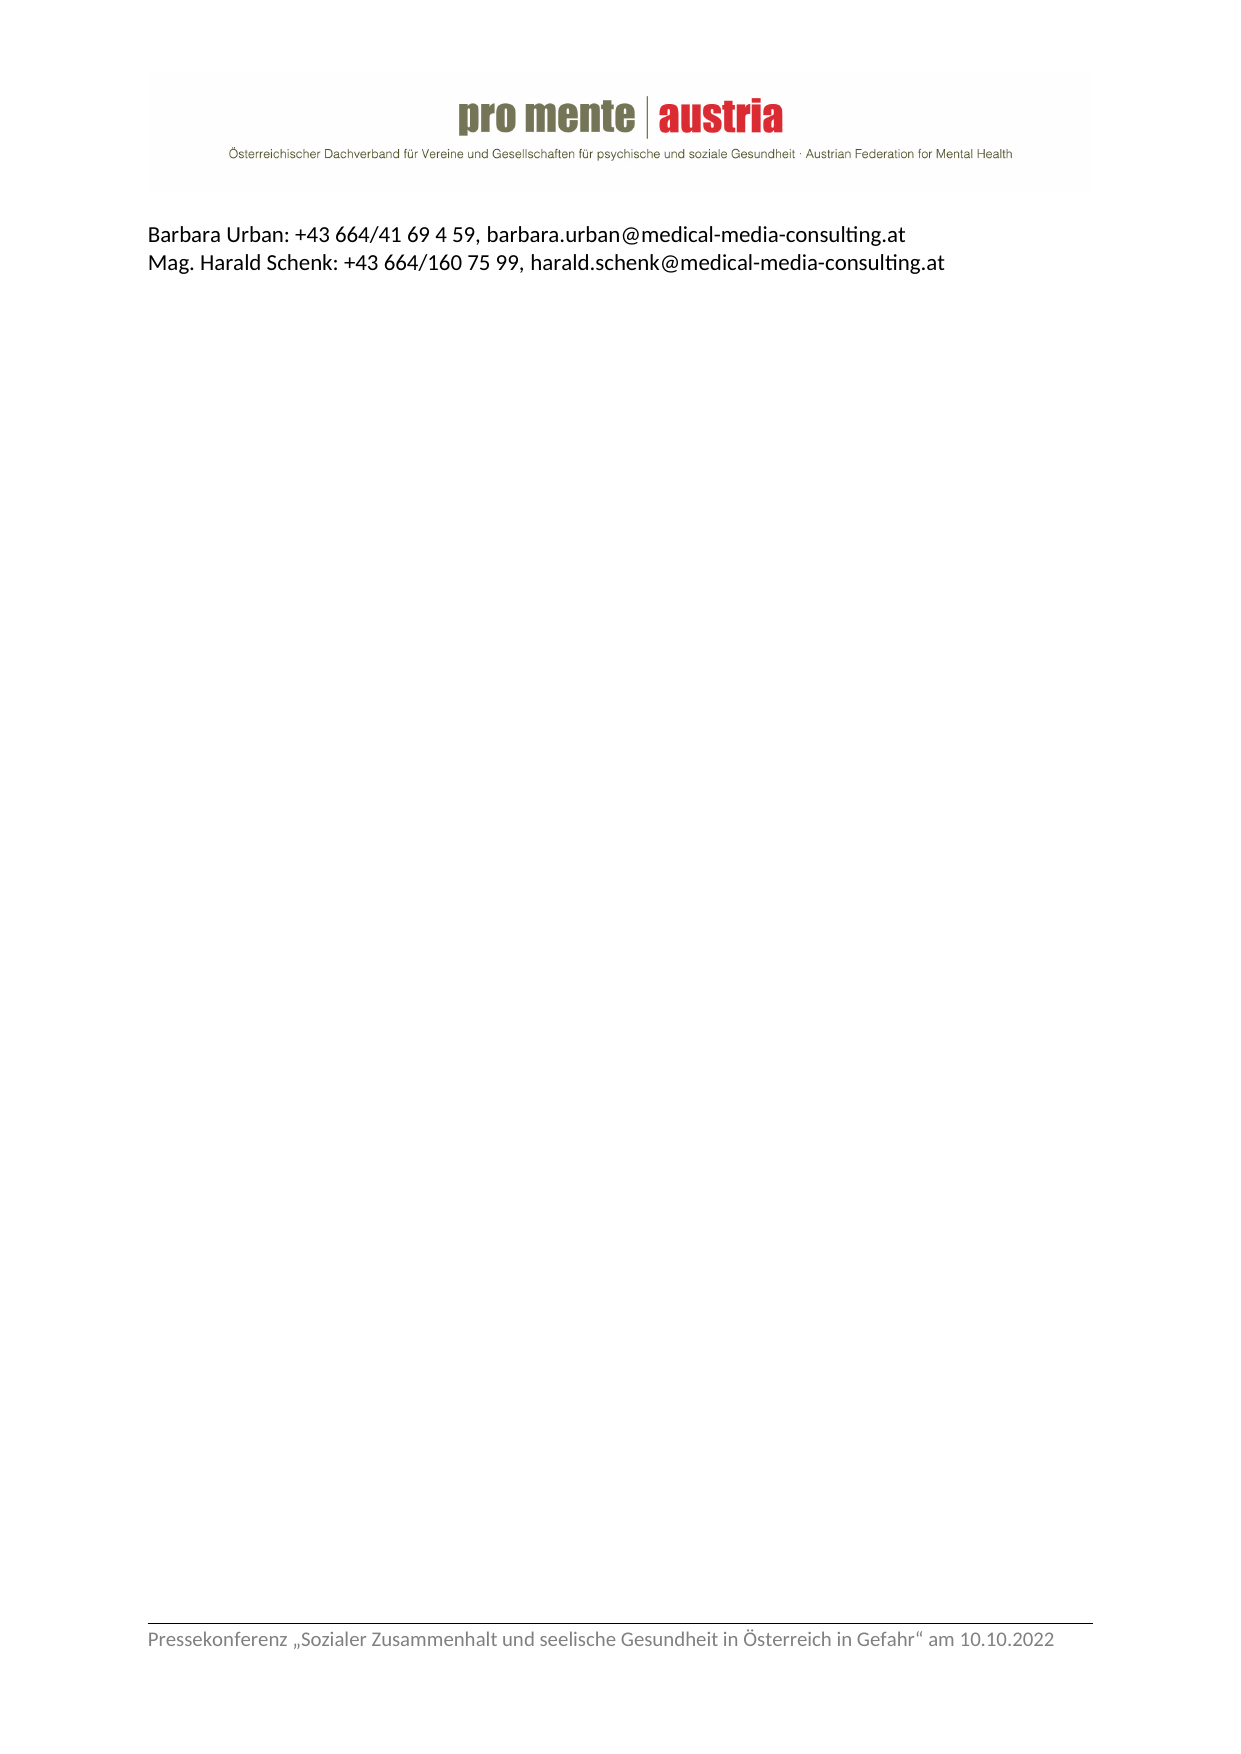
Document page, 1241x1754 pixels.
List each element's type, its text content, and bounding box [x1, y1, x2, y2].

picture [147, 73, 1093, 193]
text Barbara Urban: +43 664/41 69 4 59, barbara.urban@medical-media-consulting.at [148, 221, 1093, 248]
text Mag. Harald Schenk: +43 664/160 75 99, harald.schenk@medical-media-consulting.at [148, 248, 1093, 277]
